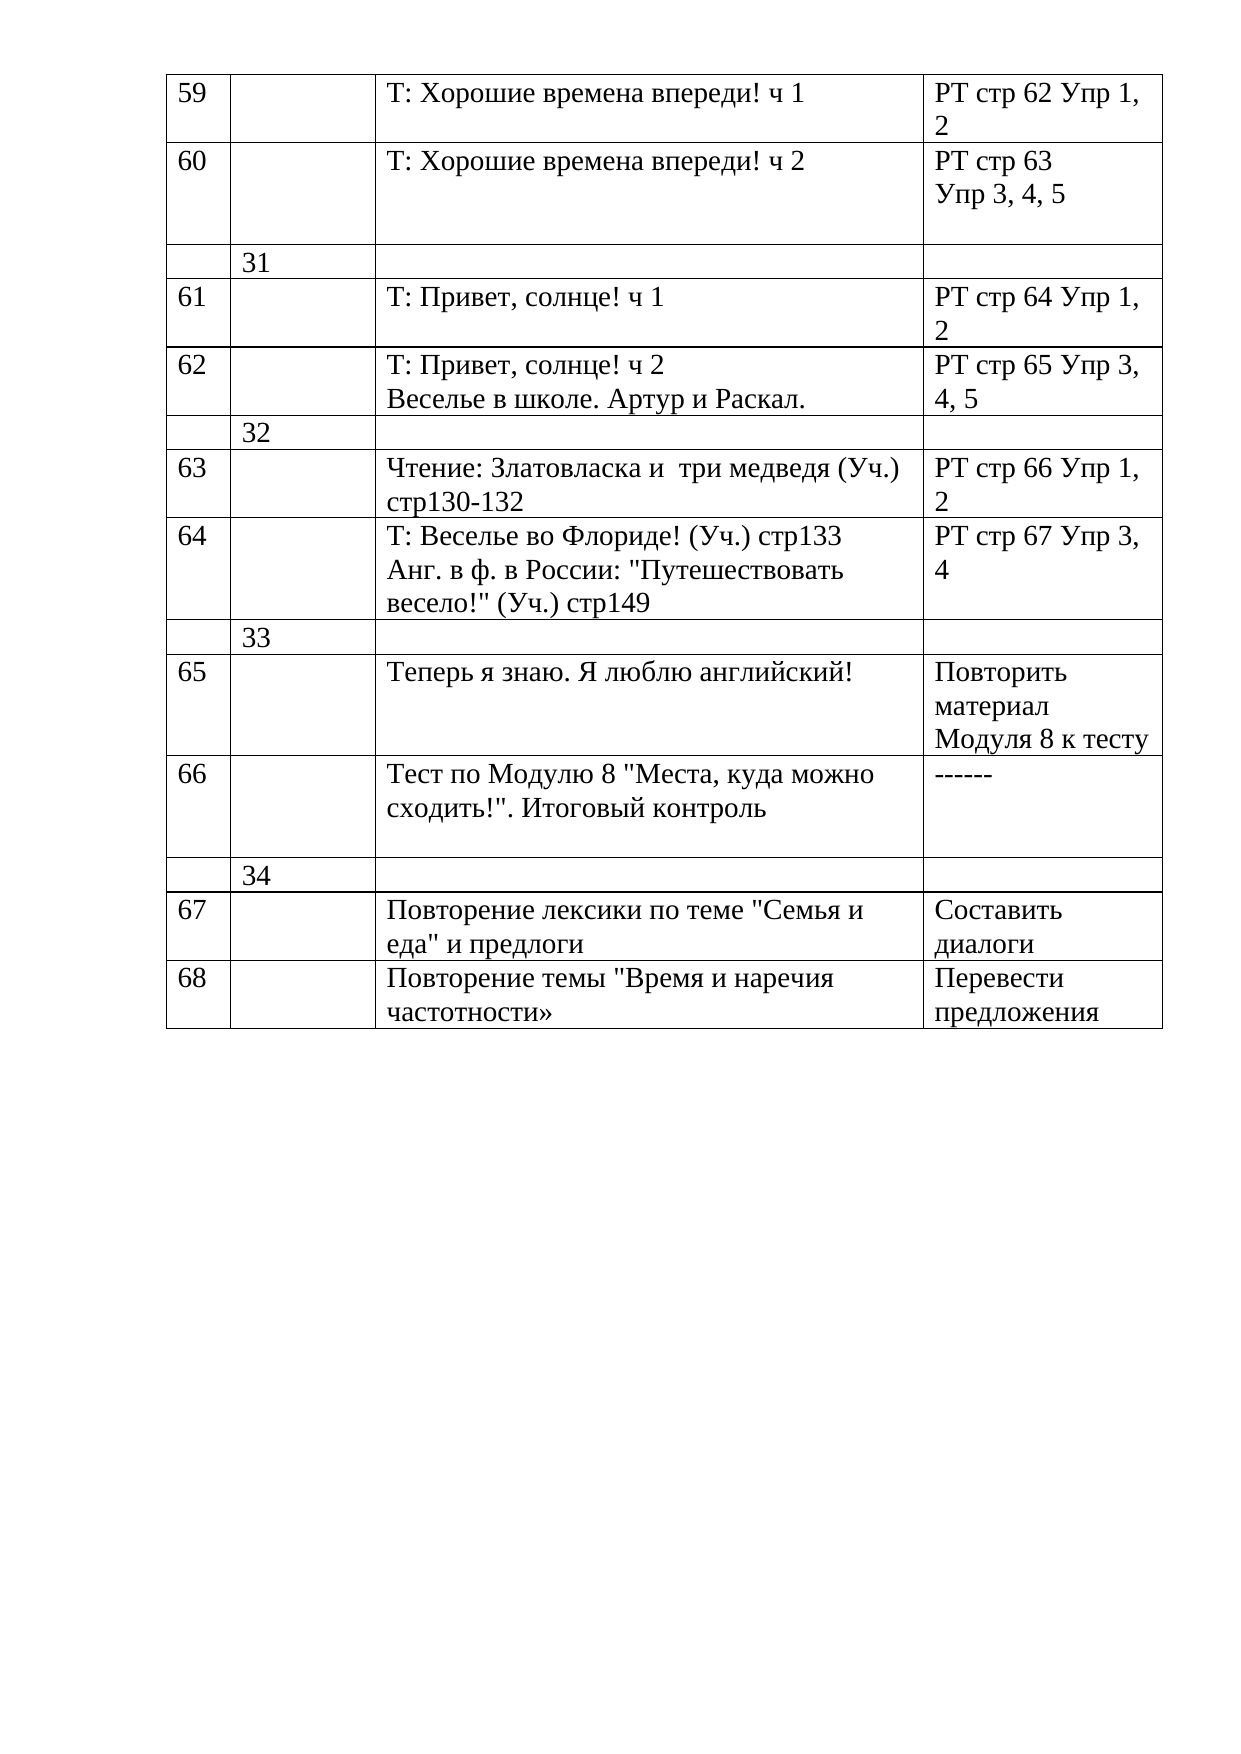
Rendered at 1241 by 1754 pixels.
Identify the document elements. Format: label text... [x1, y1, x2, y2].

table_cell [167, 858, 230, 891]
table_cell 67 [167, 893, 230, 959]
table_cell [376, 620, 923, 653]
table_cell 66 [167, 756, 230, 857]
table_cell 64 [167, 518, 230, 619]
table_cell 59 [167, 75, 230, 142]
table_cell [231, 143, 375, 244]
table_cell Т: Хорошие времена впереди! ч 2 [376, 143, 923, 244]
table_cell [924, 858, 1162, 891]
table_cell [231, 655, 375, 755]
table_cell Т: Веселье во Флориде! (Уч.) стр133 Анг. в ф. в России: "Путешествовать весело!" (Уч.) стр149 [376, 518, 923, 619]
table_cell Повторить материал Модуля 8 к тесту [924, 655, 1162, 755]
table_cell Чтение: Златовласка и три медведя (Уч.) стр130-132 [376, 450, 923, 517]
table_cell [167, 416, 230, 449]
table_cell Т: Привет, солнце! ч 2 Веселье в школе. Артур и Раскал. [376, 348, 923, 414]
table_cell [231, 450, 375, 517]
table_cell [231, 348, 375, 414]
table_cell Т: Хорошие времена впереди! ч 1 [376, 75, 923, 142]
table_cell 61 [167, 279, 230, 346]
table_cell [231, 518, 375, 619]
table_cell Теперь я знаю. Я люблю английский! [376, 655, 923, 755]
table_cell Составить диалоги [924, 893, 1162, 959]
table_cell Повторение темы "Время и наречия частотности» [376, 961, 923, 1028]
table_cell РТ стр 64 Упр 1, 2 [924, 279, 1162, 346]
table_cell 62 [167, 348, 230, 414]
table_cell 34 [231, 858, 375, 891]
table_cell 65 [167, 655, 230, 755]
table_cell 60 [167, 143, 230, 244]
table_cell 33 [231, 620, 375, 653]
table_cell Тест по Модулю 8 "Места, куда можно сходить!". Итоговый контроль [376, 756, 923, 857]
table_cell РТ стр 67 Упр 3, 4 [924, 518, 1162, 619]
table_cell Перевести предложения [924, 961, 1162, 1028]
table_cell РТ стр 65 Упр 3, 4, 5 [924, 348, 1162, 414]
table_cell [376, 416, 923, 449]
table_cell 32 [231, 416, 375, 449]
table_cell [231, 75, 375, 142]
table_cell 68 [167, 961, 230, 1028]
table_cell [167, 620, 230, 653]
table_cell Повторение лексики по теме "Семья и еда" и предлоги [376, 893, 923, 959]
table_cell [924, 245, 1162, 278]
table_cell [924, 620, 1162, 653]
table_cell [167, 245, 230, 278]
table_cell [231, 961, 375, 1028]
table_cell [231, 893, 375, 959]
table_cell 63 [167, 450, 230, 517]
table_cell 31 [231, 245, 375, 278]
table_cell РТ стр 63 Упр 3, 4, 5 [924, 143, 1162, 244]
table_cell [376, 245, 923, 278]
table_cell [231, 756, 375, 857]
table_cell [924, 416, 1162, 449]
table_cell [376, 858, 923, 891]
table_cell РТ стр 62 Упр 1, 2 [924, 75, 1162, 142]
table_cell РТ стр 66 Упр 1, 2 [924, 450, 1162, 517]
table_cell [231, 279, 375, 346]
table_cell ------ [924, 756, 1162, 857]
table_cell Т: Привет, солнце! ч 1 [376, 279, 923, 346]
